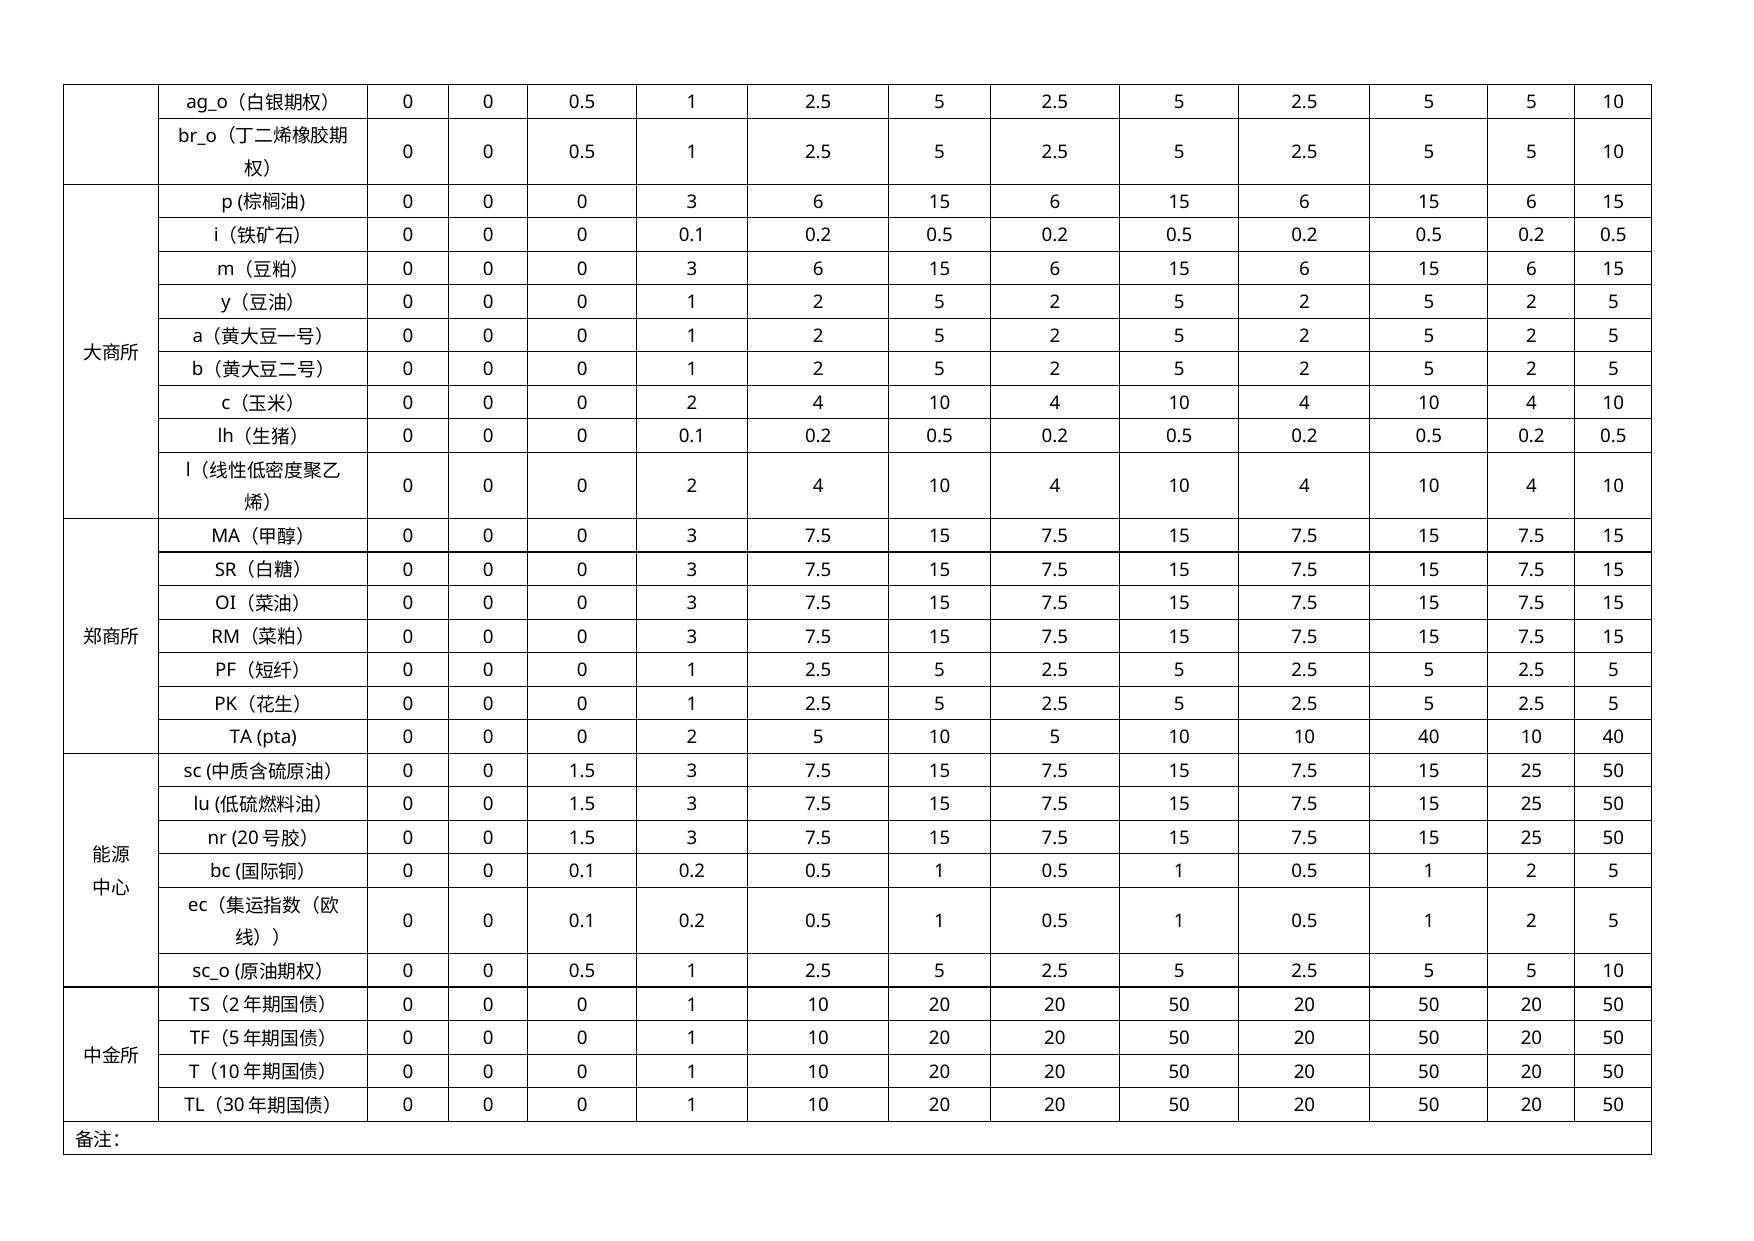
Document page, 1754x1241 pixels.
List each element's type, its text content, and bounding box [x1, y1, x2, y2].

table_cell TS（2年期国债） [159, 988, 367, 1020]
table_cell 15 [1575, 586, 1651, 618]
table_cell sc (中质含硫原油） [159, 754, 367, 786]
table_cell 0 [449, 821, 527, 853]
table_cell 50 [1575, 988, 1651, 1020]
table_cell 0.2 [637, 888, 747, 953]
table_cell 15 [1575, 185, 1651, 217]
table_cell 1 [637, 988, 747, 1020]
table_cell 5 [1488, 85, 1574, 117]
table_cell 4 [1488, 386, 1574, 418]
table_cell 0.1 [637, 218, 747, 251]
table_cell ec（集运指数（欧线）） [159, 888, 367, 953]
table_cell 2 [1488, 319, 1574, 351]
table_cell 7.5 [1488, 620, 1574, 652]
table_cell 5 [1575, 854, 1651, 887]
table_cell 5 [889, 687, 990, 719]
table_cell 0.5 [748, 854, 888, 887]
table_cell T（10年期国债） [159, 1055, 367, 1087]
table_cell 15 [889, 553, 990, 585]
table_cell 15 [889, 252, 990, 284]
table_cell 1 [637, 1021, 747, 1053]
table_cell lh（生猪） [159, 419, 367, 452]
table_cell 4 [748, 453, 888, 518]
table_cell 20 [1488, 1055, 1574, 1087]
table_cell 0 [528, 352, 636, 385]
table_cell 20 [1488, 988, 1574, 1020]
table_cell 0 [449, 888, 527, 953]
table_cell 7.5 [748, 519, 888, 551]
table_cell 15 [889, 620, 990, 652]
table_cell 0.5 [1575, 218, 1651, 251]
table_cell 0 [528, 285, 636, 318]
table_cell 0 [528, 1055, 636, 1087]
table_cell 5 [1120, 119, 1238, 183]
table_cell 5 [1120, 653, 1238, 686]
table_cell 1 [889, 888, 990, 953]
table_cell 2 [748, 319, 888, 351]
table_cell 0.5 [1239, 888, 1369, 953]
table_cell 20 [1488, 1088, 1574, 1121]
table_cell PK（花生） [159, 687, 367, 719]
table_cell 50 [1575, 787, 1651, 820]
table_cell 10 [1575, 954, 1651, 986]
table_cell 10 [1575, 85, 1651, 117]
table_cell 2.5 [1239, 954, 1369, 986]
table_cell 10 [748, 988, 888, 1020]
table_cell 50 [1120, 988, 1238, 1020]
table_cell i（铁矿石） [159, 218, 367, 251]
table_cell 5 [1370, 285, 1487, 318]
table_cell 0 [528, 319, 636, 351]
table_cell 0 [449, 218, 527, 251]
table_cell b（黄大豆二号） [159, 352, 367, 385]
table_cell 15 [889, 185, 990, 217]
table_cell 0 [528, 720, 636, 753]
table_cell 0 [449, 285, 527, 318]
table_cell 2 [637, 453, 747, 518]
table_cell bc (国际铜） [159, 854, 367, 887]
table_cell 0 [368, 854, 448, 887]
table_cell 7.5 [991, 754, 1119, 786]
table_cell 7.5 [748, 787, 888, 820]
table_cell 20 [991, 1055, 1119, 1087]
table_cell 15 [1120, 821, 1238, 853]
table_cell 0 [528, 1021, 636, 1053]
table_cell 中金所 [64, 988, 158, 1121]
table_cell 2 [1239, 319, 1369, 351]
table_cell 7.5 [991, 821, 1119, 853]
table_cell 郑商所 [64, 519, 158, 753]
table_cell 能源 中心 [64, 754, 158, 986]
table_cell 2.5 [1239, 687, 1369, 719]
table_cell 2.5 [1488, 653, 1574, 686]
table_cell 15 [1370, 586, 1487, 618]
table_cell 5 [1370, 352, 1487, 385]
table_cell nr (20号胶） [159, 821, 367, 853]
table_cell 0 [528, 218, 636, 251]
table_cell 2 [1488, 285, 1574, 318]
table_cell TL（30年期国债） [159, 1088, 367, 1121]
table_cell 0.2 [748, 419, 888, 452]
table_cell 15 [1575, 252, 1651, 284]
table_cell 6 [748, 252, 888, 284]
table_cell 15 [1120, 519, 1238, 551]
table_cell 1 [637, 285, 747, 318]
table_cell 15 [1120, 787, 1238, 820]
table_cell 大商所 [64, 185, 158, 518]
table_cell RM（菜粕） [159, 620, 367, 652]
table_cell 5 [1120, 352, 1238, 385]
table_cell 0 [368, 252, 448, 284]
table_cell lu (低硫燃料油） [159, 787, 367, 820]
table_cell 7.5 [991, 620, 1119, 652]
table_cell 5 [889, 653, 990, 686]
table_cell 0 [449, 553, 527, 585]
table_cell 0 [528, 988, 636, 1020]
table_cell 40 [1370, 720, 1487, 753]
table_cell 15 [1575, 519, 1651, 551]
table_cell 0 [368, 285, 448, 318]
table_cell 15 [1120, 185, 1238, 217]
table_cell 4 [748, 386, 888, 418]
table_cell 10 [1239, 720, 1369, 753]
table_cell 1 [1370, 854, 1487, 887]
table_cell 3 [637, 252, 747, 284]
table_cell 0 [368, 218, 448, 251]
table_cell 0 [368, 419, 448, 452]
table_cell 50 [1575, 754, 1651, 786]
table_cell 4 [1488, 453, 1574, 518]
table_cell 25 [1488, 821, 1574, 853]
table_cell 6 [748, 185, 888, 217]
table_cell 7.5 [991, 553, 1119, 585]
table_cell 10 [889, 386, 990, 418]
table_cell 50 [1575, 1088, 1651, 1121]
table_cell 50 [1370, 1055, 1487, 1087]
table_cell 15 [1370, 252, 1487, 284]
table_cell 0 [368, 754, 448, 786]
table_cell 15 [1120, 586, 1238, 618]
table_cell 7.5 [748, 553, 888, 585]
table_cell 2 [991, 352, 1119, 385]
table_cell 5 [1575, 285, 1651, 318]
table_cell 1 [637, 1055, 747, 1087]
table_cell 15 [1120, 553, 1238, 585]
table_cell 3 [637, 553, 747, 585]
table_cell 7.5 [748, 586, 888, 618]
table_cell SR（白糖） [159, 553, 367, 585]
table_cell 备注： [64, 1122, 1651, 1154]
table_cell 15 [1370, 787, 1487, 820]
table_cell 2.5 [1239, 653, 1369, 686]
table_cell 2.5 [991, 119, 1119, 183]
table_cell 0.2 [991, 419, 1119, 452]
table_cell 20 [1239, 988, 1369, 1020]
table_cell 2.5 [991, 954, 1119, 986]
table_cell TF（5年期国债） [159, 1021, 367, 1053]
table_cell 1 [1120, 854, 1238, 887]
table_cell 2.5 [1239, 119, 1369, 183]
table_cell 7.5 [1239, 553, 1369, 585]
table_cell 50 [1370, 1088, 1487, 1121]
table_cell 10 [1370, 453, 1487, 518]
table_cell 2.5 [748, 85, 888, 117]
table_cell 5 [1575, 653, 1651, 686]
table_cell 15 [1120, 754, 1238, 786]
table_cell 6 [991, 252, 1119, 284]
table_cell 10 [1575, 453, 1651, 518]
table_cell 2.5 [991, 85, 1119, 117]
table_cell 0.2 [1488, 218, 1574, 251]
table_cell 0 [368, 687, 448, 719]
table_cell 0.2 [1239, 419, 1369, 452]
table_cell 0 [449, 185, 527, 217]
table_cell 10 [1488, 720, 1574, 753]
table_cell 7.5 [748, 620, 888, 652]
table_cell 2.5 [748, 119, 888, 183]
table_cell 0 [368, 653, 448, 686]
table_cell 0.5 [1370, 419, 1487, 452]
table_cell 0 [449, 754, 527, 786]
table_cell 1 [637, 319, 747, 351]
table_cell 0 [368, 1021, 448, 1053]
table_cell 0 [368, 1055, 448, 1087]
table_cell 0.5 [528, 954, 636, 986]
table_cell 0 [368, 821, 448, 853]
table_cell 1 [1120, 888, 1238, 953]
table_cell 10 [1120, 453, 1238, 518]
table_cell 10 [889, 453, 990, 518]
table_cell 0.5 [748, 888, 888, 953]
table_cell 50 [1575, 1021, 1651, 1053]
table_cell 2 [637, 386, 747, 418]
table_cell 0.5 [1370, 218, 1487, 251]
table_cell 2.5 [748, 954, 888, 986]
table_cell 15 [1120, 620, 1238, 652]
table_cell 5 [889, 319, 990, 351]
table_cell 0.5 [889, 419, 990, 452]
table_cell 5 [1488, 119, 1574, 183]
table_cell 0 [528, 453, 636, 518]
table_cell 5 [1370, 653, 1487, 686]
table_cell 0.5 [528, 85, 636, 117]
table_cell 0 [449, 653, 527, 686]
table_cell 7.5 [1239, 821, 1369, 853]
table_cell 0 [368, 453, 448, 518]
table_cell 0 [368, 787, 448, 820]
table_cell 7.5 [1488, 553, 1574, 585]
table_cell 5 [1120, 954, 1238, 986]
table_cell 7.5 [1239, 754, 1369, 786]
table_cell 0 [528, 386, 636, 418]
table_cell 2.5 [748, 687, 888, 719]
table_cell 0 [368, 519, 448, 551]
table_cell 0 [449, 519, 527, 551]
table_cell 5 [1120, 319, 1238, 351]
table_cell 2 [991, 285, 1119, 318]
table_cell sc_o (原油期权） [159, 954, 367, 986]
table_cell 0 [449, 620, 527, 652]
table_cell 0 [449, 319, 527, 351]
table_cell 1 [1370, 888, 1487, 953]
table_cell 0.2 [1488, 419, 1574, 452]
table_cell 2 [991, 319, 1119, 351]
table_cell 3 [637, 620, 747, 652]
table_cell 5 [1370, 954, 1487, 986]
table_cell 5 [889, 285, 990, 318]
table_cell 5 [1575, 352, 1651, 385]
table_cell 0 [368, 319, 448, 351]
table_cell 0 [368, 954, 448, 986]
table_cell 5 [1120, 85, 1238, 117]
table_cell 20 [1239, 1021, 1369, 1053]
table_cell 3 [637, 185, 747, 217]
table_cell 15 [1575, 620, 1651, 652]
table_cell 5 [889, 85, 990, 117]
table_cell 0 [449, 586, 527, 618]
table_cell 0 [368, 386, 448, 418]
table_cell 0.2 [637, 854, 747, 887]
table_cell 7.5 [1239, 620, 1369, 652]
table_cell 5 [1488, 954, 1574, 986]
table_cell 20 [1239, 1055, 1369, 1087]
table_cell l（线性低密度聚乙烯） [159, 453, 367, 518]
table_cell 2 [1488, 352, 1574, 385]
table_cell 1.5 [528, 787, 636, 820]
table_cell 0 [368, 553, 448, 585]
table_cell 5 [889, 352, 990, 385]
table_cell 2.5 [991, 687, 1119, 719]
table_cell 1 [637, 1088, 747, 1121]
table_cell 0 [368, 586, 448, 618]
table_cell 0 [449, 419, 527, 452]
table_cell 5 [1575, 888, 1651, 953]
table_cell 1 [637, 352, 747, 385]
table_cell 0.2 [991, 218, 1119, 251]
table_cell 4 [1239, 453, 1369, 518]
table_cell 0 [449, 787, 527, 820]
table_cell 1 [637, 687, 747, 719]
table_cell 15 [1120, 252, 1238, 284]
table_cell br_o（丁二烯橡胶期权） [159, 119, 367, 183]
table_cell y（豆油） [159, 285, 367, 318]
table_cell 0 [368, 988, 448, 1020]
table_cell 1 [637, 954, 747, 986]
table_cell 15 [1370, 821, 1487, 853]
table_cell 0 [449, 854, 527, 887]
table_cell 20 [991, 1088, 1119, 1121]
table_cell 0 [368, 620, 448, 652]
table_cell 0.5 [889, 218, 990, 251]
table_cell 3 [637, 787, 747, 820]
table_cell 20 [991, 1021, 1119, 1053]
table_cell 7.5 [1239, 519, 1369, 551]
table_cell 10 [1120, 386, 1238, 418]
table_cell 50 [1370, 1021, 1487, 1053]
table_cell 5 [889, 954, 990, 986]
table_cell 0 [368, 1088, 448, 1121]
table_cell 0 [528, 519, 636, 551]
table_cell 50 [1120, 1021, 1238, 1053]
table_cell 4 [1239, 386, 1369, 418]
table_cell PF（短纤） [159, 653, 367, 686]
table_cell 15 [889, 754, 990, 786]
table_cell 0 [449, 1055, 527, 1087]
table_cell 0.5 [1120, 218, 1238, 251]
table_cell 5 [1370, 119, 1487, 183]
table_cell 7.5 [1488, 519, 1574, 551]
table_cell 7.5 [748, 754, 888, 786]
table_cell 10 [748, 1088, 888, 1121]
table_cell 0 [528, 620, 636, 652]
table_cell m（豆粕） [159, 252, 367, 284]
table_cell 2.5 [1239, 85, 1369, 117]
table_cell 10 [748, 1055, 888, 1087]
table_cell 10 [748, 1021, 888, 1053]
table_cell 0 [528, 419, 636, 452]
table_cell 10 [1120, 720, 1238, 753]
table_cell 15 [1370, 754, 1487, 786]
table_cell 0 [449, 386, 527, 418]
table_cell 0 [368, 720, 448, 753]
table_cell 0 [449, 352, 527, 385]
table_cell 2 [637, 720, 747, 753]
table_cell 7.5 [991, 787, 1119, 820]
table_cell 0 [449, 988, 527, 1020]
table_cell 5 [1370, 687, 1487, 719]
table_cell 1 [637, 653, 747, 686]
table_cell 2 [1239, 285, 1369, 318]
table_cell 1 [889, 854, 990, 887]
table_cell 2.5 [1488, 687, 1574, 719]
table_cell 5 [1370, 85, 1487, 117]
table_cell 0 [449, 720, 527, 753]
table_cell 20 [1239, 1088, 1369, 1121]
table_cell 0 [528, 553, 636, 585]
table_cell 15 [889, 586, 990, 618]
table_cell 25 [1488, 754, 1574, 786]
table_cell 6 [1239, 252, 1369, 284]
table_cell ag_o（白银期权） [159, 85, 367, 117]
table_cell 0.2 [1239, 218, 1369, 251]
table_cell p (棕榈油) [159, 185, 367, 217]
table_cell 0 [368, 119, 448, 183]
table_cell 5 [1120, 687, 1238, 719]
table_cell 0 [368, 85, 448, 117]
table_cell 15 [1370, 519, 1487, 551]
table_cell 0 [528, 653, 636, 686]
table_cell 2.5 [991, 653, 1119, 686]
table_cell 50 [1120, 1055, 1238, 1087]
table_cell 5 [991, 720, 1119, 753]
table_cell 0 [449, 1088, 527, 1121]
table_cell 15 [889, 821, 990, 853]
table_cell 15 [889, 519, 990, 551]
table_cell 5 [1370, 319, 1487, 351]
table_cell 5 [1575, 319, 1651, 351]
table_cell 1.5 [528, 821, 636, 853]
table_cell 3 [637, 754, 747, 786]
table_cell 0 [368, 185, 448, 217]
table_cell 15 [1370, 553, 1487, 585]
table_cell 10 [1575, 119, 1651, 183]
table_cell 7.5 [991, 519, 1119, 551]
table_cell 3 [637, 519, 747, 551]
table_cell 0.1 [528, 888, 636, 953]
table_cell 3 [637, 586, 747, 618]
table_cell 50 [1575, 1055, 1651, 1087]
table_cell 0.5 [991, 854, 1119, 887]
table_cell 50 [1370, 988, 1487, 1020]
table_cell 5 [1120, 285, 1238, 318]
table_cell 0 [368, 888, 448, 953]
table_cell 5 [889, 119, 990, 183]
table_cell OI（菜油） [159, 586, 367, 618]
table_cell 0.2 [748, 218, 888, 251]
table_cell 10 [1370, 386, 1487, 418]
table_cell 0.5 [991, 888, 1119, 953]
table_cell 15 [1370, 620, 1487, 652]
table_cell 0.5 [1120, 419, 1238, 452]
table_cell 0 [449, 119, 527, 183]
table_cell 7.5 [991, 586, 1119, 618]
table_cell 25 [1488, 787, 1574, 820]
table_cell 15 [1370, 185, 1487, 217]
table_cell 1 [637, 85, 747, 117]
table_cell MA（甲醇） [159, 519, 367, 551]
table_cell 1.5 [528, 754, 636, 786]
table_cell 6 [1488, 185, 1574, 217]
table_cell 20 [991, 988, 1119, 1020]
table_cell 0 [449, 687, 527, 719]
table_cell 50 [1120, 1088, 1238, 1121]
table_cell 0.5 [1239, 854, 1369, 887]
table_cell TA (pta) [159, 720, 367, 753]
table_cell c（玉米） [159, 386, 367, 418]
table_cell 5 [1575, 687, 1651, 719]
table_cell 20 [1488, 1021, 1574, 1053]
table_cell 0 [449, 252, 527, 284]
table_cell 2 [1488, 888, 1574, 953]
table_cell 15 [889, 787, 990, 820]
table_cell 20 [889, 1021, 990, 1053]
table_cell 7.5 [1239, 586, 1369, 618]
table_cell 7.5 [748, 821, 888, 853]
table_cell 10 [889, 720, 990, 753]
table_cell 20 [889, 1055, 990, 1087]
table_cell 0.5 [1575, 419, 1651, 452]
table_cell 20 [889, 988, 990, 1020]
table_cell 0 [449, 954, 527, 986]
table_cell 15 [1575, 553, 1651, 585]
table_cell 6 [1488, 252, 1574, 284]
table_cell 2 [748, 285, 888, 318]
table_cell 0 [528, 687, 636, 719]
table_cell 0.1 [637, 419, 747, 452]
table_cell 4 [991, 386, 1119, 418]
table_cell 0.5 [528, 119, 636, 183]
table_cell 1 [637, 119, 747, 183]
table_cell 0 [528, 252, 636, 284]
table_cell 50 [1575, 821, 1651, 853]
table_cell 2 [748, 352, 888, 385]
table_cell 0 [528, 185, 636, 217]
table_cell 0 [449, 1021, 527, 1053]
table_cell 7.5 [1488, 586, 1574, 618]
table_cell 3 [637, 821, 747, 853]
table_cell 0 [368, 352, 448, 385]
table_cell 0 [449, 453, 527, 518]
table_cell a（黄大豆一号） [159, 319, 367, 351]
table_cell 0.1 [528, 854, 636, 887]
table_cell 10 [1575, 386, 1651, 418]
table_cell 4 [991, 453, 1119, 518]
table_cell 6 [1239, 185, 1369, 217]
table_cell 0 [449, 85, 527, 117]
table_cell 2.5 [748, 653, 888, 686]
table_cell 7.5 [1239, 787, 1369, 820]
table_cell 2 [1239, 352, 1369, 385]
table_cell 2 [1488, 854, 1574, 887]
table_cell 40 [1575, 720, 1651, 753]
table_cell 0 [528, 586, 636, 618]
table_cell 5 [748, 720, 888, 753]
table_cell 20 [889, 1088, 990, 1121]
table_cell 6 [991, 185, 1119, 217]
table_cell 0 [528, 1088, 636, 1121]
